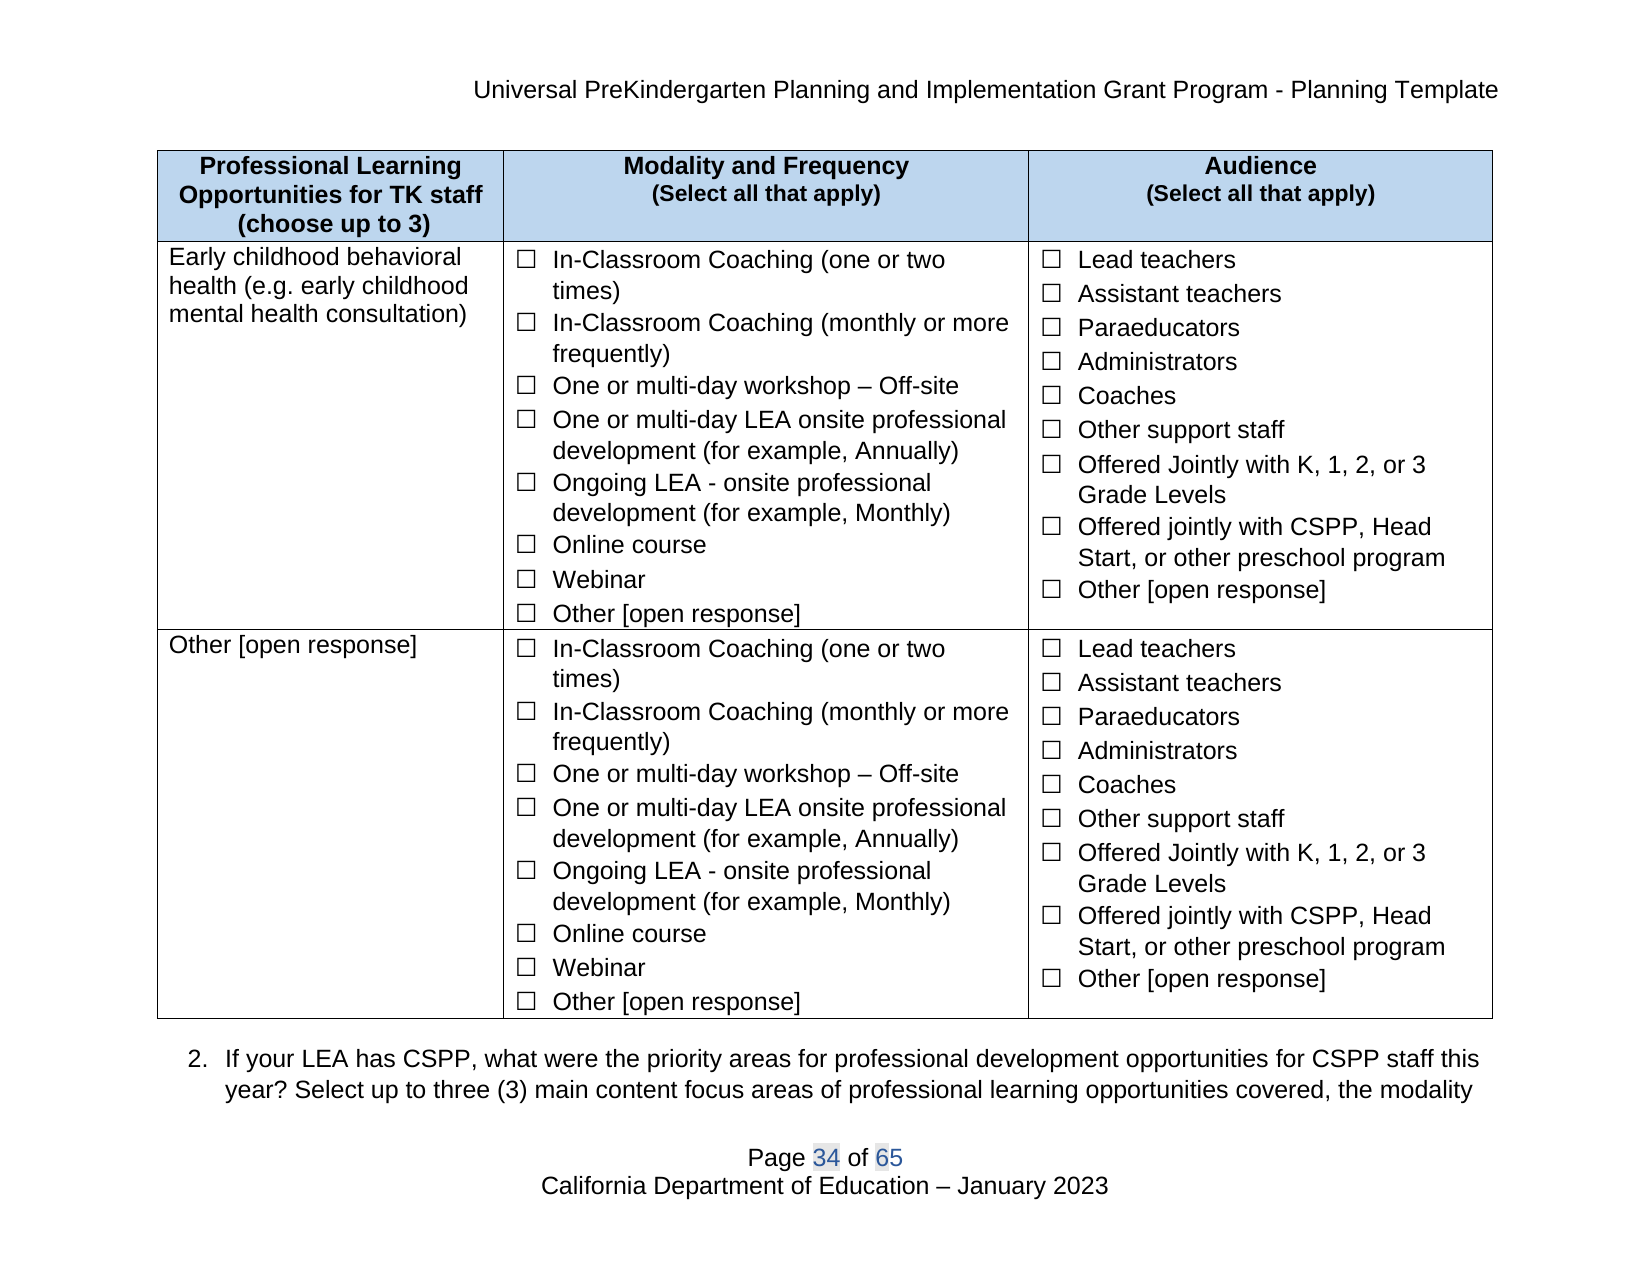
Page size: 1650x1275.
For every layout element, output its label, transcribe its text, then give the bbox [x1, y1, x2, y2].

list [187, 1044, 1500, 1104]
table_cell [1029, 242, 1492, 629]
table_header Audience (Select all that apply) [1029, 151, 1492, 241]
table_cell Early childhood behavioral health (e.g. early childhood mental health consultation) [158, 242, 503, 629]
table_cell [504, 242, 1028, 629]
table_header Professional Learning Opportunities for TK staff (choose up to 3) [158, 151, 503, 241]
table_header Modality and Frequency (Select all that apply) [504, 151, 1028, 241]
table_cell Other [open response] [158, 630, 503, 1018]
